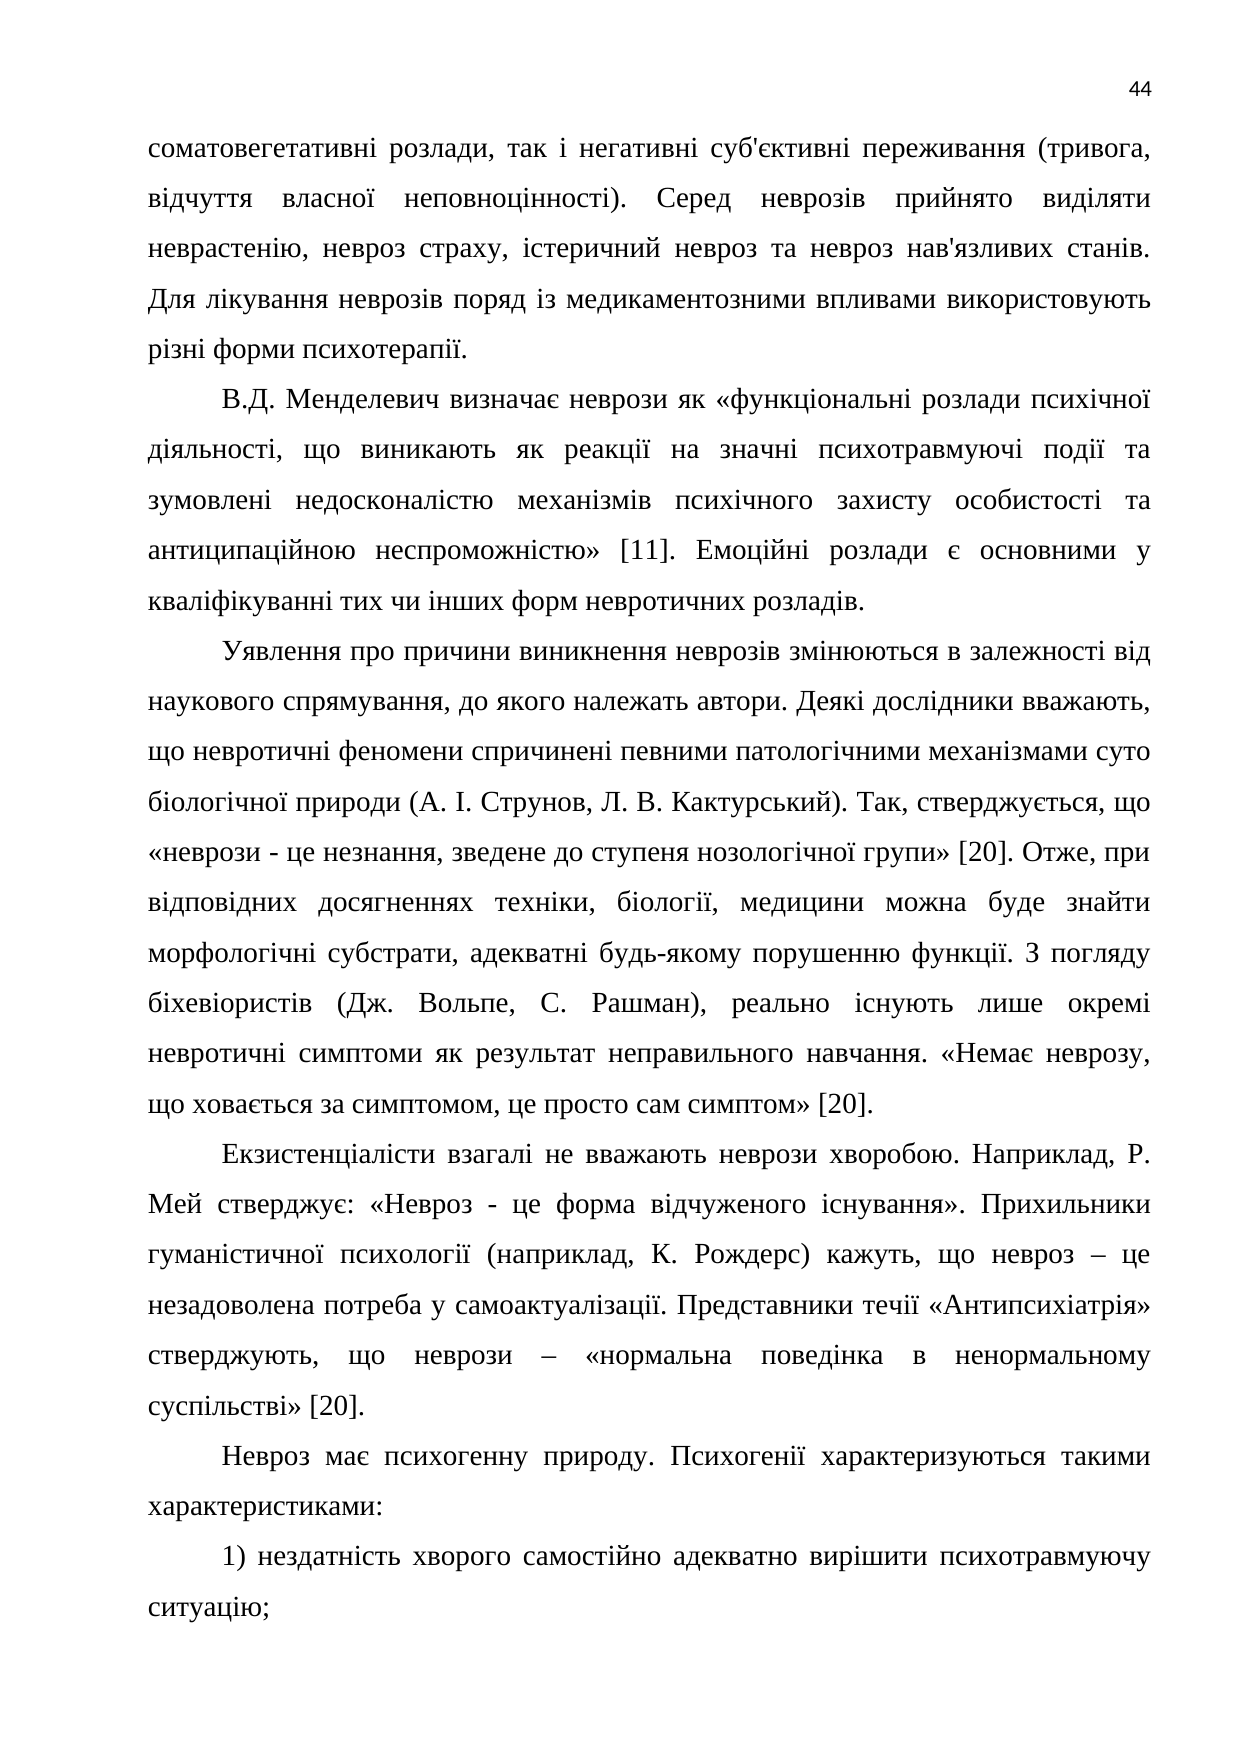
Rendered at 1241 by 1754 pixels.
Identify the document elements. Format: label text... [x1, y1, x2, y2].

text Екзистенціалісти взагалі не вважають неврози хворобою. Наприклад, Р. Мей стверджує: «Невроз - це форма відчуженого існування». Прихильники гуманістичної психології (наприклад, К. Рождерс) кажуть, що невроз – це незадоволена потреба у самоактуалізації. Представники течії «Антипсихіатрія» стверджують, що неврози – «нормальна поведінка в ненормальному суспільстві» [20]. [148, 1136, 1152, 1421]
text Невроз має психогенну природу. Психогенії характеризуються такими характеристиками: [148, 1438, 1152, 1522]
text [148, 130, 1152, 364]
text Уявлення про причини виникнення неврозів змінюються в залежності від наукового спрямування, до якого належать автори. Деякі дослідники вважають, що невротичні феномени спричинені певними патологічними механізмами суто біологічної природи (А. І. Струнов, Л. В. Кактурський). Так, стверджується, що «неврози - це незнання, зведене до ступеня нозологічної групи» [20]. Отже, при відповідних досягненнях техніки, біології, медицини можна буде знайти морфологічні субстрати, адекватні будь-якому порушенню функції. З погляду біхевіористів (Дж. Вольпе, С. Рашман), реально існують лише окремі невротичні симптоми як результат неправильного навчання. «Немає неврозу, що ховається за симптомом, це просто сам симптом» [20]. [148, 633, 1152, 1119]
text 1) нездатність хворого самостійно адекватно вирішити психотравмуючу ситуацію; [148, 1538, 1152, 1622]
text В.Д. Менделевич визначає неврози як «функціональні розлади психічної діяльності, що виникають як реакції на значні психотравмуючі події та зумовлені недосконалістю механізмів психічного захисту особистості та антиципаційною неспроможністю» [11]. Емоційні розлади є основними у кваліфікуванні тих чи інших форм невротичних розладів. [148, 381, 1152, 616]
